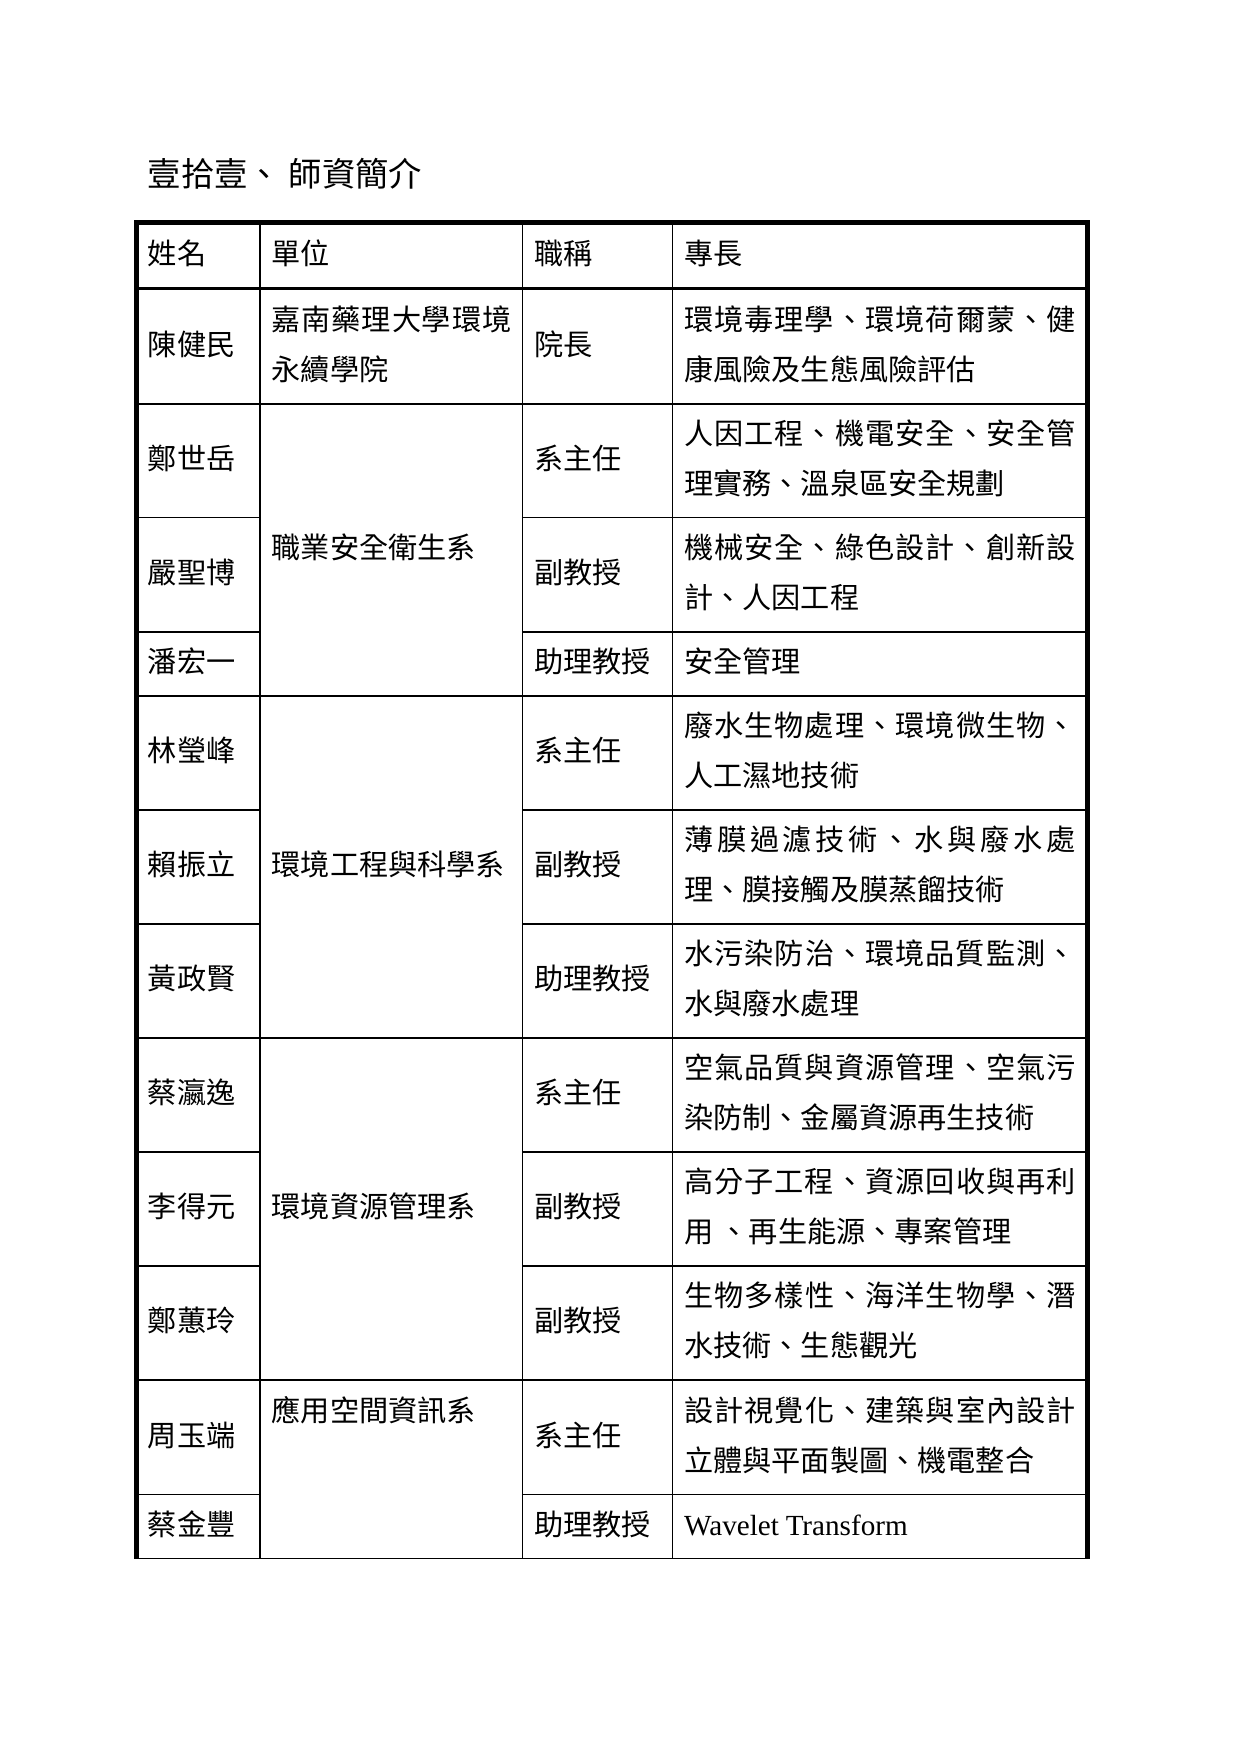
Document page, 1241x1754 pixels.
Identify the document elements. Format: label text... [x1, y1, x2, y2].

table_cell 職業安全衛生系 [261, 405, 522, 695]
table_cell 林瑩峰 [139, 697, 259, 809]
table_cell 嘉南藥理大學環境永續學院 [261, 290, 522, 403]
table_cell 陳健民 [139, 290, 259, 403]
table_cell 副教授 [523, 811, 672, 923]
list 師資簡介 [148, 148, 1092, 196]
table_cell 嚴聖博 [139, 518, 259, 631]
table_cell 助理教授 [523, 925, 672, 1037]
table_header 職稱 [523, 225, 672, 287]
table_cell 安全管理 [673, 633, 1085, 695]
table_cell 鄭蕙玲 [139, 1267, 259, 1379]
table_cell 高分子工程、資源回收與再利用 、再生能源、專案管理 [673, 1153, 1085, 1265]
table_header 姓名 [139, 225, 259, 287]
table_cell 機械安全、綠色設計、創新設計、人因工程 [673, 518, 1085, 631]
table_header 專長 [673, 225, 1085, 287]
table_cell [673, 1495, 1085, 1557]
table_cell 系主任 [523, 405, 672, 517]
table_cell 環境毒理學、環境荷爾蒙、健康風險及生態風險評估 [673, 290, 1085, 403]
table_cell 周玉端 [139, 1381, 259, 1493]
table_cell 薄膜過濾技術、水與廢水處理、膜接觸及膜蒸餾技術 [673, 811, 1085, 923]
table_cell 系主任 [523, 1039, 672, 1151]
table_header 單位 [261, 225, 522, 287]
table_cell 副教授 [523, 1153, 672, 1265]
table_cell 環境資源管理系 [261, 1039, 522, 1379]
table_cell 助理教授 [523, 1495, 672, 1557]
table_cell 廢水生物處理、環境微生物、人工濕地技術 [673, 697, 1085, 809]
table_cell 黃政賢 [139, 925, 259, 1037]
table_cell 系主任 [523, 1381, 672, 1493]
table_cell 潘宏一 [139, 633, 259, 695]
table_cell 蔡金豐 [139, 1495, 259, 1557]
table_cell 副教授 [523, 518, 672, 631]
table_cell 李得元 [139, 1153, 259, 1265]
table_cell 助理教授 [523, 633, 672, 695]
table_cell 設計視覺化、建築與室內設計立體與平面製圖、機電整合 [673, 1381, 1085, 1493]
table_cell 蔡瀛逸 [139, 1039, 259, 1151]
table_cell 應用空間資訊系 [261, 1381, 522, 1557]
table_cell 人因工程、機電安全、安全管理實務、溫泉區安全規劃 [673, 405, 1085, 517]
table_cell 系主任 [523, 697, 672, 809]
table_cell 生物多樣性、海洋生物學、潛水技術、生態觀光 [673, 1267, 1085, 1379]
table_cell 賴振立 [139, 811, 259, 923]
table_cell 環境工程與科學系 [261, 697, 522, 1037]
table_cell 空氣品質與資源管理、空氣污染防制、金屬資源再生技術 [673, 1039, 1085, 1151]
table_cell 副教授 [523, 1267, 672, 1379]
table_cell 水污染防治、環境品質監測、水與廢水處理 [673, 925, 1085, 1037]
table_cell 院長 [523, 290, 672, 403]
table_cell 鄭世岳 [139, 405, 259, 517]
